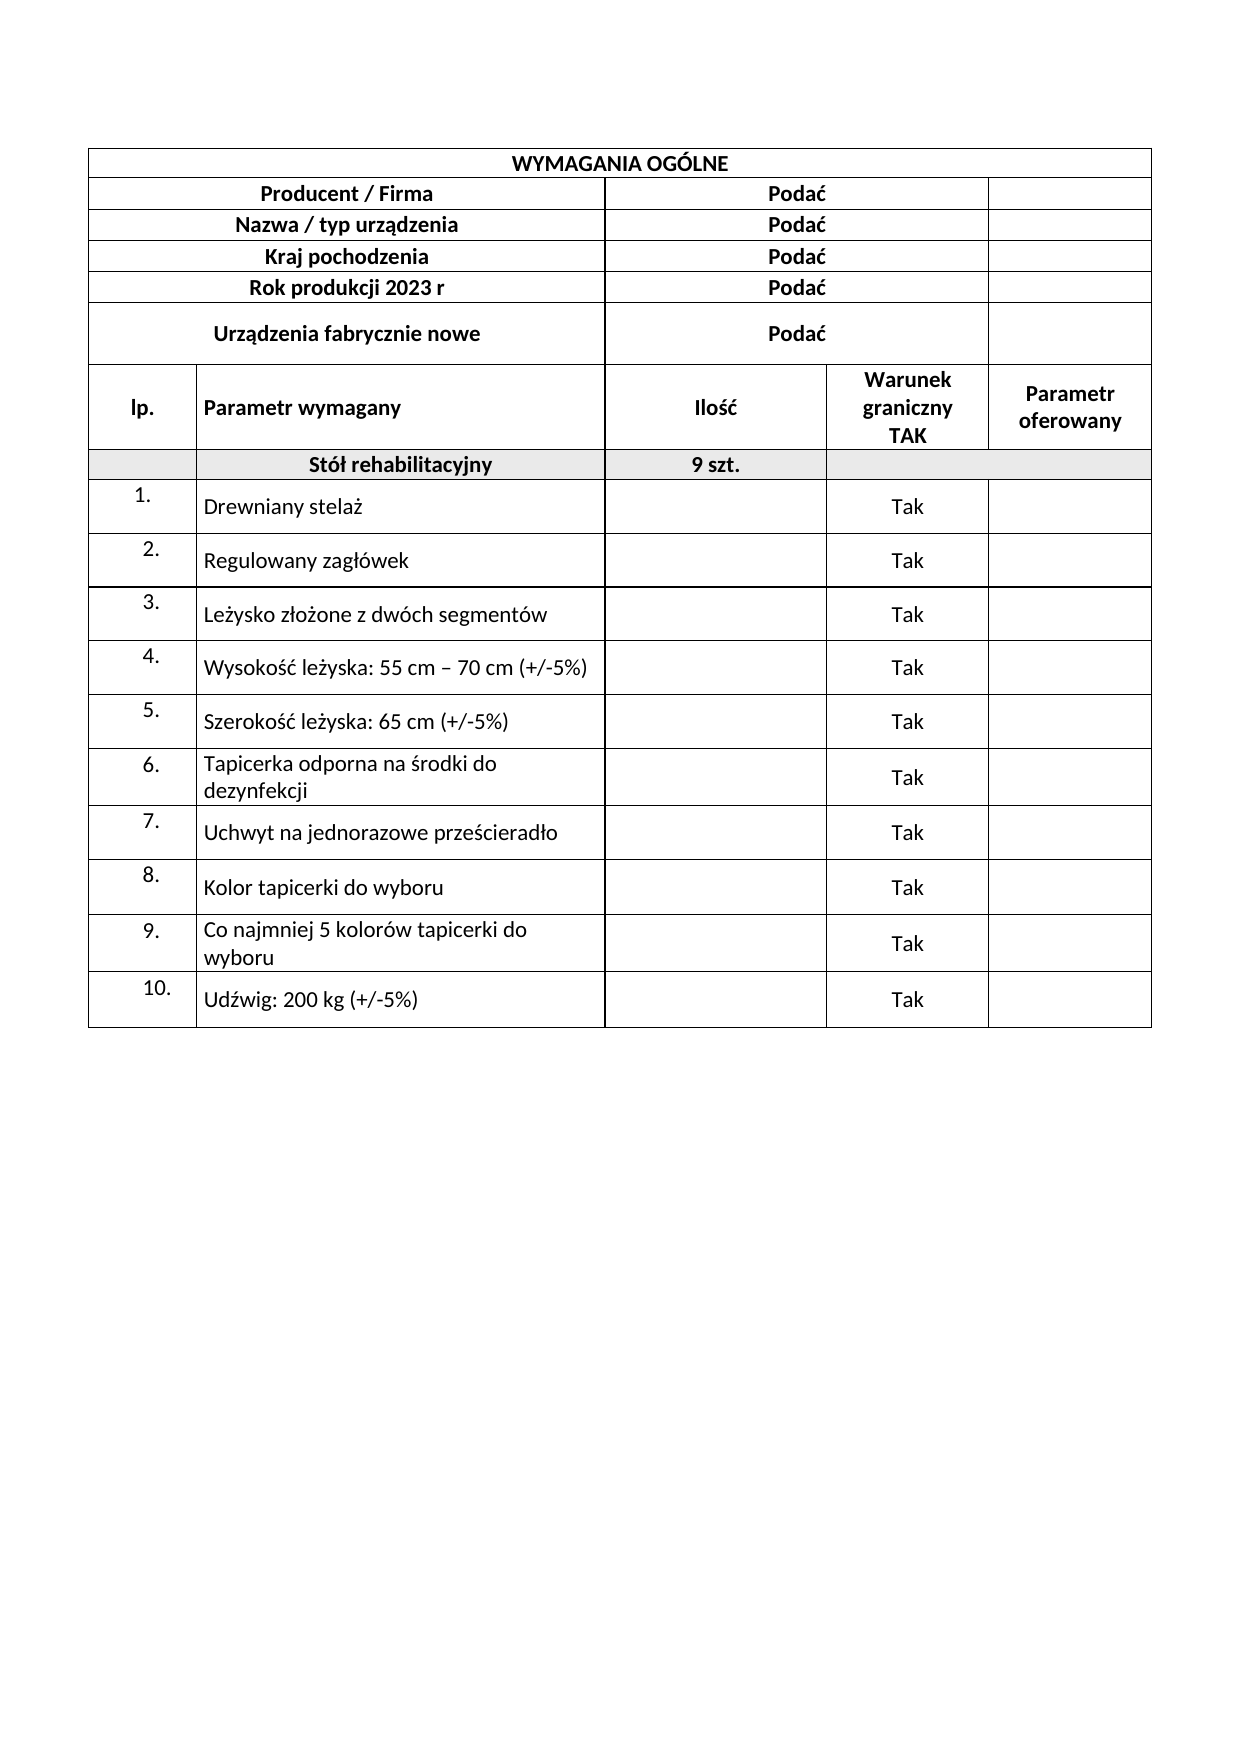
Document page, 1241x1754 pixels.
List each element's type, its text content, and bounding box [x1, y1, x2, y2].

table_cell [989, 210, 1151, 240]
table_cell Nazwa / typ urządzenia [89, 210, 604, 240]
table_cell [89, 972, 196, 1027]
table_cell [606, 972, 826, 1027]
table_cell Tapicerka odporna na środki do dezynfekcji [197, 749, 604, 805]
table_cell Tak [827, 588, 988, 640]
table_cell Tak [827, 749, 988, 805]
table_cell Co najmniej 5 kolorów tapicerki do wyboru [197, 915, 604, 971]
table_cell [606, 534, 826, 586]
table_cell Tak [827, 915, 988, 971]
table_cell Rok produkcji 2023 r [89, 272, 604, 302]
table_cell [89, 450, 196, 479]
table_cell [606, 806, 826, 858]
table_cell lp. [89, 365, 196, 449]
table_cell Tak [827, 972, 988, 1027]
table_cell Tak [827, 480, 988, 533]
table_cell [989, 695, 1151, 748]
table_cell [606, 588, 826, 640]
table_cell [606, 915, 826, 971]
table_cell Leżysko złożone z dwóch segmentów [197, 588, 604, 640]
table_cell Udźwig: 200 kg (+/-5%) [197, 972, 604, 1027]
table_cell Kraj pochodzenia [89, 241, 604, 271]
table_cell Podać [606, 241, 988, 271]
table_cell [606, 480, 826, 533]
table_cell Parametr wymagany [197, 365, 604, 449]
table_cell [989, 534, 1151, 586]
table_cell [989, 806, 1151, 858]
table_cell Kolor tapicerki do wyboru [197, 860, 604, 914]
table_cell Podać [606, 210, 988, 240]
table_header WYMAGANIA OGÓLNE [89, 149, 1151, 177]
table_cell Uchwyt na jednorazowe prześcieradło [197, 806, 604, 858]
table_cell Urządzenia fabrycznie nowe [89, 303, 604, 364]
table_cell Parametr oferowany [989, 365, 1151, 449]
table_cell Stół rehabilitacyjny [197, 450, 604, 479]
table_cell Tak [827, 806, 988, 858]
table_cell Wysokość leżyska: 55 cm – 70 cm (+/-5%) [197, 641, 604, 694]
table_cell [89, 534, 196, 586]
table_cell Regulowany zagłówek [197, 534, 604, 586]
table_cell [89, 695, 196, 748]
table_cell Podać [606, 303, 988, 364]
table_cell [606, 641, 826, 694]
table_cell [989, 860, 1151, 914]
table_cell [89, 641, 196, 694]
table_cell [606, 695, 826, 748]
table_cell Podać [606, 178, 988, 208]
table_cell Tak [827, 860, 988, 914]
table_cell [89, 588, 196, 640]
table_cell 9 szt. [606, 450, 826, 479]
table_cell [989, 480, 1151, 533]
table_cell Podać [606, 272, 988, 302]
table_cell [89, 806, 196, 858]
table_cell [989, 241, 1151, 271]
table_cell Ilość [606, 365, 826, 449]
table_cell [989, 588, 1151, 640]
table_cell [989, 178, 1151, 208]
table_cell [89, 860, 196, 914]
table_cell Drewniany stelaż [197, 480, 604, 533]
table_cell [989, 972, 1151, 1027]
table_cell Tak [827, 641, 988, 694]
table_cell [827, 450, 1151, 479]
table_cell Tak [827, 695, 988, 748]
table_cell Producent / Firma [89, 178, 604, 208]
table_cell [989, 749, 1151, 805]
table_cell Warunek graniczny TAK [827, 365, 988, 449]
table_cell [89, 915, 196, 971]
table_cell [989, 303, 1151, 364]
table_cell [989, 272, 1151, 302]
table_cell Tak [827, 534, 988, 586]
table_cell [606, 860, 826, 914]
table_cell [89, 749, 196, 805]
table_cell [989, 915, 1151, 971]
table_cell [606, 749, 826, 805]
table_cell [989, 641, 1151, 694]
table_cell [89, 480, 196, 533]
table_cell Szerokość leżyska: 65 cm (+/-5%) [197, 695, 604, 748]
